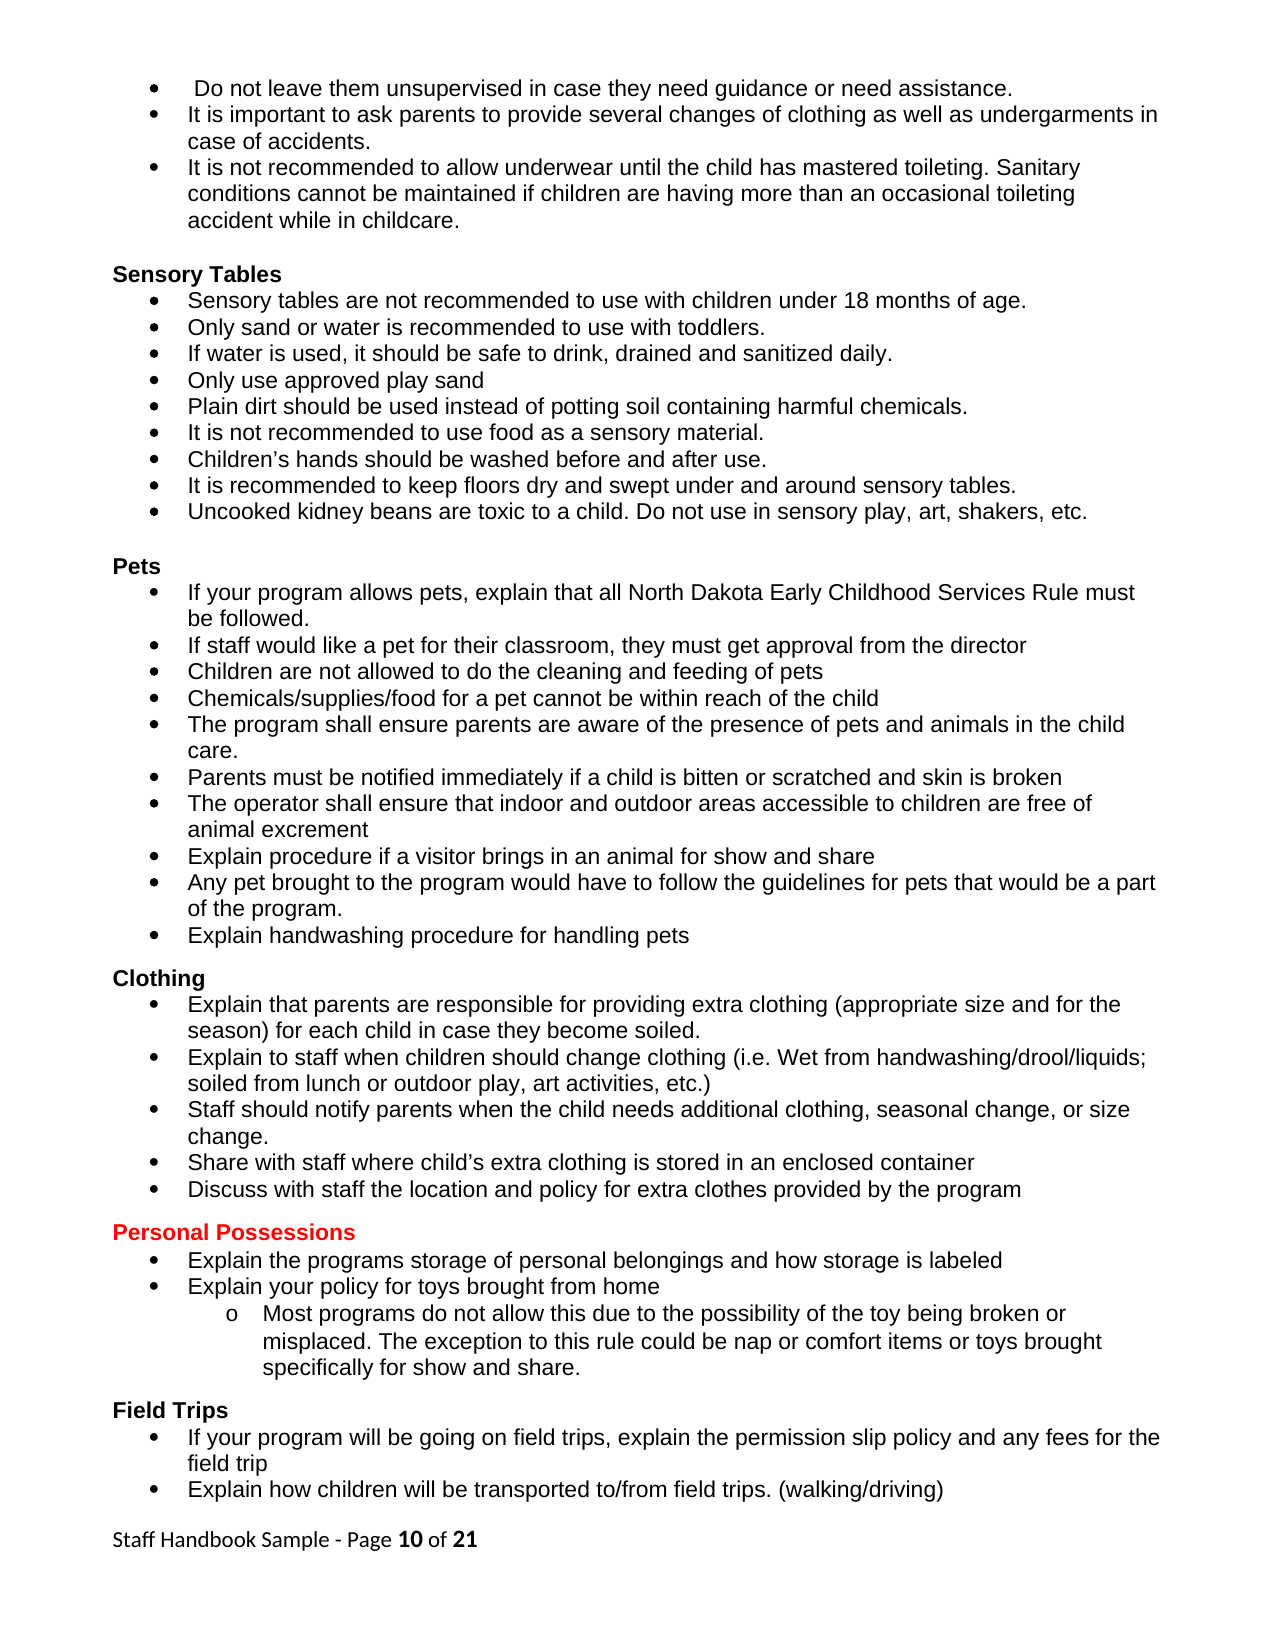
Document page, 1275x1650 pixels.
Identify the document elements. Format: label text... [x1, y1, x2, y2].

text Pets [112, 553, 1162, 579]
list Sensory tables are not recommended to use with children under 18 months of age. [150, 287, 1162, 314]
list It is not recommended to use food as a sensory material. [150, 419, 1162, 446]
list Most programs do not allow this due to the possibility of the toy being broken or misplaced. The exception to this rule could be nap or comfort items or toys brought specifically for show and share. [225, 1300, 1162, 1381]
list It is recommended to keep floors dry and swept under and around sensory tables. [150, 472, 1162, 498]
list Explain handwashing procedure for handling pets [150, 922, 1162, 948]
list The program shall ensure parents are aware of the presence of pets and animals in the child care. [150, 711, 1162, 763]
list Only use approved play sand [150, 367, 1162, 393]
text Personal Possessions [112, 1218, 1162, 1245]
list Children’s hands should be washed before and after use. [150, 446, 1162, 472]
list Explain to staff when children should change clothing (i.e. Wet from handwashing/drool/liquids; soiled from lunch or outdoor play, art activities, etc.) [150, 1044, 1162, 1096]
list If your program allows pets, explain that all North Dakota Early Childhood Services Rule must be followed. [150, 579, 1162, 632]
list Parents must be notified immediately if a child is bitten or scratched and skin is broken [150, 763, 1162, 790]
list If staff would like a pet for their classroom, they must get approval from the director [150, 632, 1162, 658]
list If your program will be going on field trips, explain the permission slip policy and any fees for the field trip [150, 1424, 1162, 1476]
list Any pet brought to the program would have to follow the guidelines for pets that would be a part of the program. [150, 869, 1162, 922]
list Staff should notify parents when the child needs additional clothing, seasonal change, or size change. [150, 1096, 1162, 1149]
list It is not recommended to allow underwear until the child has mastered toileting. Sanitary conditions cannot be maintained if children are having more than an occasional toileting accident while in childcare. [150, 154, 1162, 233]
list Share with staff where child’s extra clothing is stored in an enclosed container [150, 1149, 1162, 1176]
list Explain that parents are responsible for providing extra clothing (appropriate size and for the season) for each child in case they become soiled. [150, 991, 1162, 1044]
text Sensory Tables [112, 261, 1162, 287]
text Field Trips [112, 1397, 1162, 1424]
list Explain the programs storage of personal belongings and how storage is labeled [150, 1247, 1162, 1273]
list Explain how children will be transported to/from field trips. (walking/driving) [150, 1476, 1162, 1503]
list Explain procedure if a visitor brings in an animal for show and share [150, 843, 1162, 869]
list It is important to ask parents to provide several changes of clothing as well as undergarments in case of accidents. [150, 101, 1162, 154]
text Clothing [112, 965, 1162, 991]
list Uncooked kidney beans are toxic to a child. Do not use in sensory play, art, shakers, etc. [150, 498, 1162, 525]
list Only sand or water is recommended to use with toddlers. [150, 314, 1162, 340]
list Children are not allowed to do the cleaning and feeding of pets [150, 658, 1162, 684]
list Plain dirt should be used instead of potting soil containing harmful chemicals. [150, 393, 1162, 419]
list Do not leave them unsupervised in case they need guidance or need assistance. [150, 75, 1162, 101]
list The operator shall ensure that indoor and outdoor areas accessible to children are free of animal excrement [150, 790, 1162, 843]
list Discuss with staff the location and policy for extra clothes provided by the program [150, 1176, 1162, 1202]
list Chemicals/supplies/food for a pet cannot be within reach of the child [150, 684, 1162, 711]
list Explain your policy for toys brought from home [150, 1273, 1162, 1300]
list If water is used, it should be safe to drink, drained and sanitized daily. [150, 340, 1162, 367]
